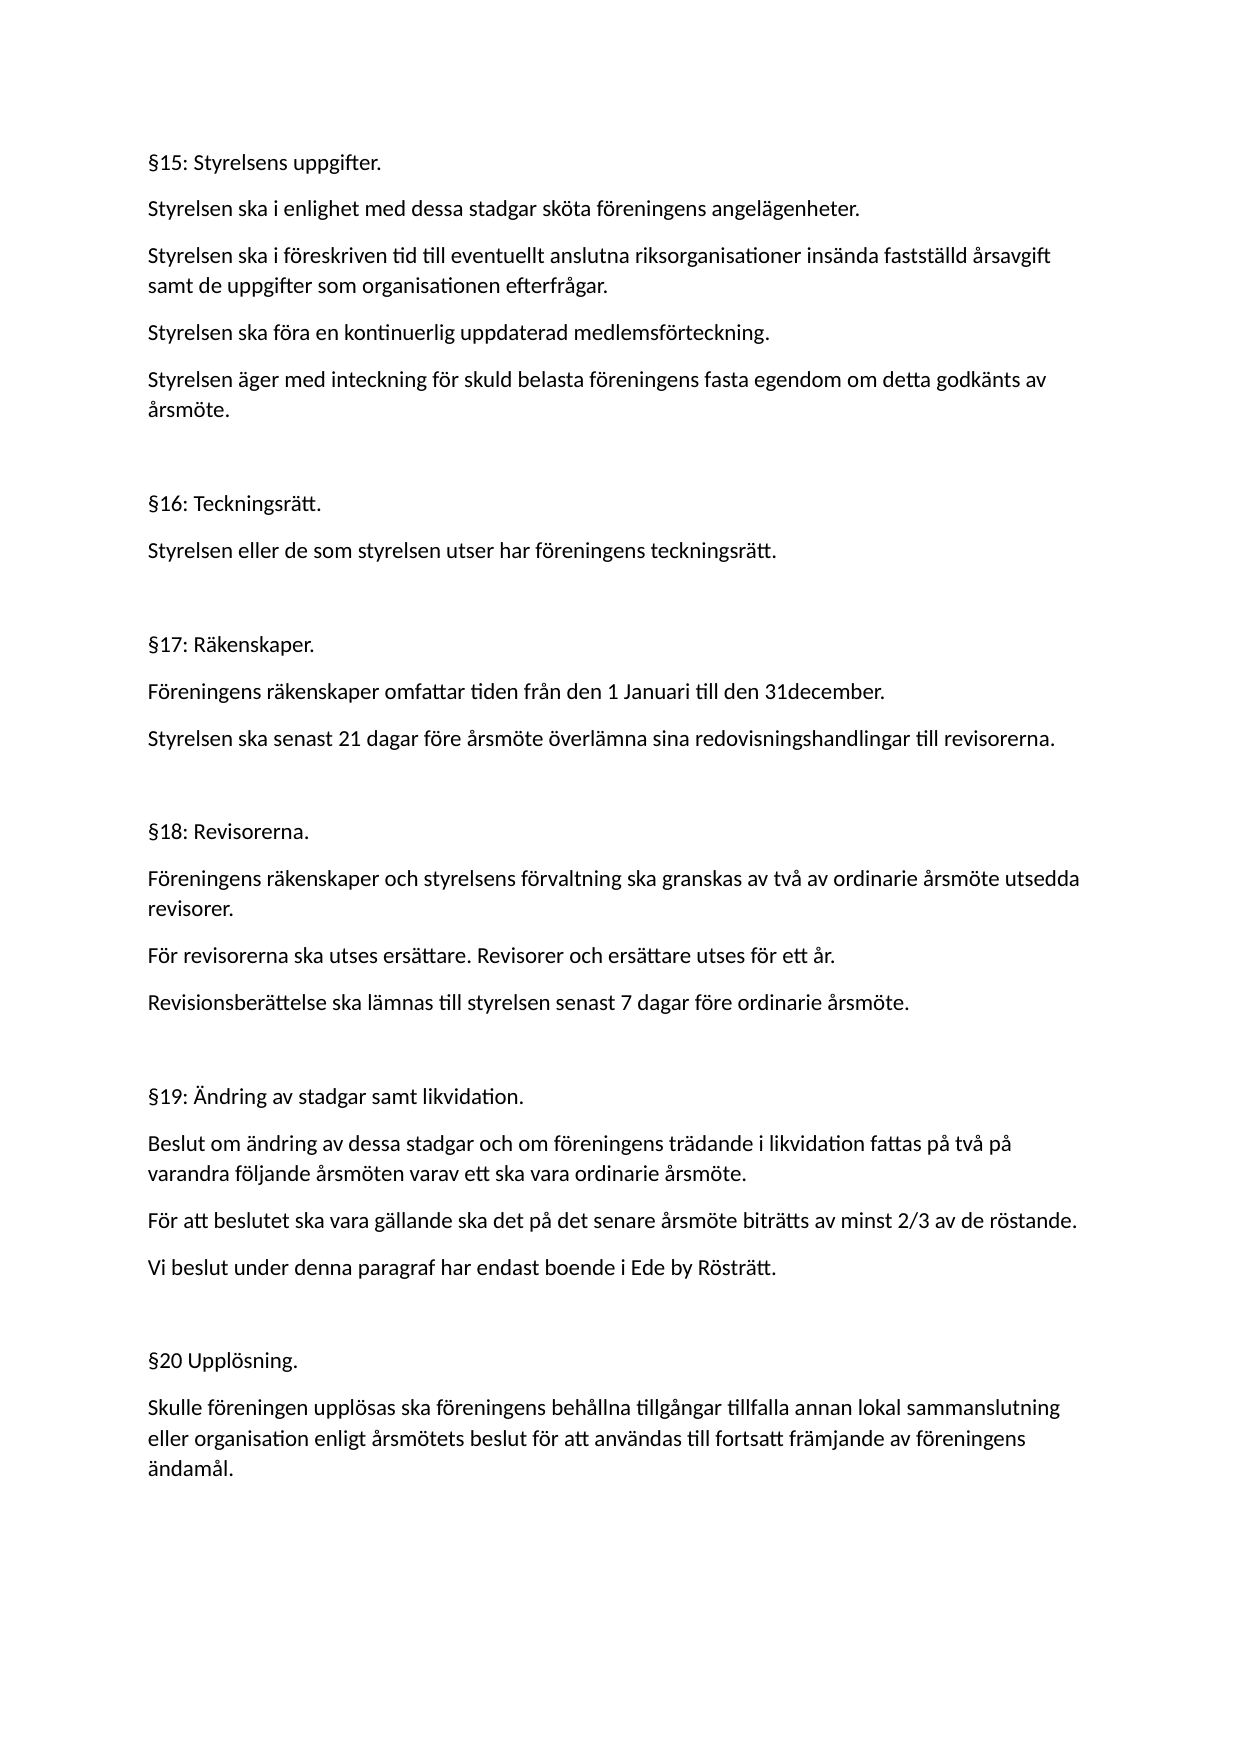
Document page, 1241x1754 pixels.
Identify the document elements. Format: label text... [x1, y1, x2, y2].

text §17: Räkenskaper. [148, 630, 1093, 658]
text §15: Styrelsens uppgifter. [148, 148, 1093, 176]
text Föreningens räkenskaper omfattar tiden från den 1 Januari till den 31december. [148, 677, 1093, 705]
text Styrelsen ska i föreskriven tid till eventuellt anslutna riksorganisationer insända fastställd årsavgift samt de uppgifter som organisationen efterfrågar. [148, 241, 1093, 299]
text §16: Teckningsrätt. [148, 489, 1093, 517]
text Styrelsen eller de som styrelsen utser har föreningens teckningsrätt. [148, 536, 1093, 564]
text För revisorerna ska utses ersättare. Revisorer och ersättare utses för ett år. [148, 941, 1093, 969]
text Styrelsen ska föra en kontinuerlig uppdaterad medlemsförteckning. [148, 318, 1093, 346]
text Skulle föreningen upplösas ska föreningens behållna tillgångar tillfalla annan lokal sammanslutning eller organisation enligt årsmötets beslut för att användas till fortsatt främjande av föreningens ändamål. [148, 1393, 1093, 1482]
text Styrelsen ska senast 21 dagar före årsmöte överlämna sina redovisningshandlingar till revisorerna. [148, 724, 1093, 752]
text För att beslutet ska vara gällande ska det på det senare årsmöte biträtts av minst 2/3 av de röstande. [148, 1206, 1093, 1234]
text Styrelsen ska i enlighet med dessa stadgar sköta föreningens angelägenheter. [148, 194, 1093, 222]
text §19: Ändring av stadgar samt likvidation. [148, 1082, 1093, 1110]
text §18: Revisorerna. [148, 817, 1093, 845]
text Revisionsberättelse ska lämnas till styrelsen senast 7 dagar före ordinarie årsmöte. [148, 988, 1093, 1016]
text Vi beslut under denna paragraf har endast boende i Ede by Rösträtt. [148, 1253, 1093, 1281]
text §20 Upplösning. [148, 1347, 1093, 1374]
text Beslut om ändring av dessa stadgar och om föreningens trädande i likvidation fattas på två på varandra följande årsmöten varav ett ska vara ordinarie årsmöte. [148, 1129, 1093, 1187]
text Föreningens räkenskaper och styrelsens förvaltning ska granskas av två av ordinarie årsmöte utsedda revisorer. [148, 864, 1093, 922]
text Styrelsen äger med inteckning för skuld belasta föreningens fasta egendom om detta godkänts av årsmöte. [148, 365, 1093, 423]
